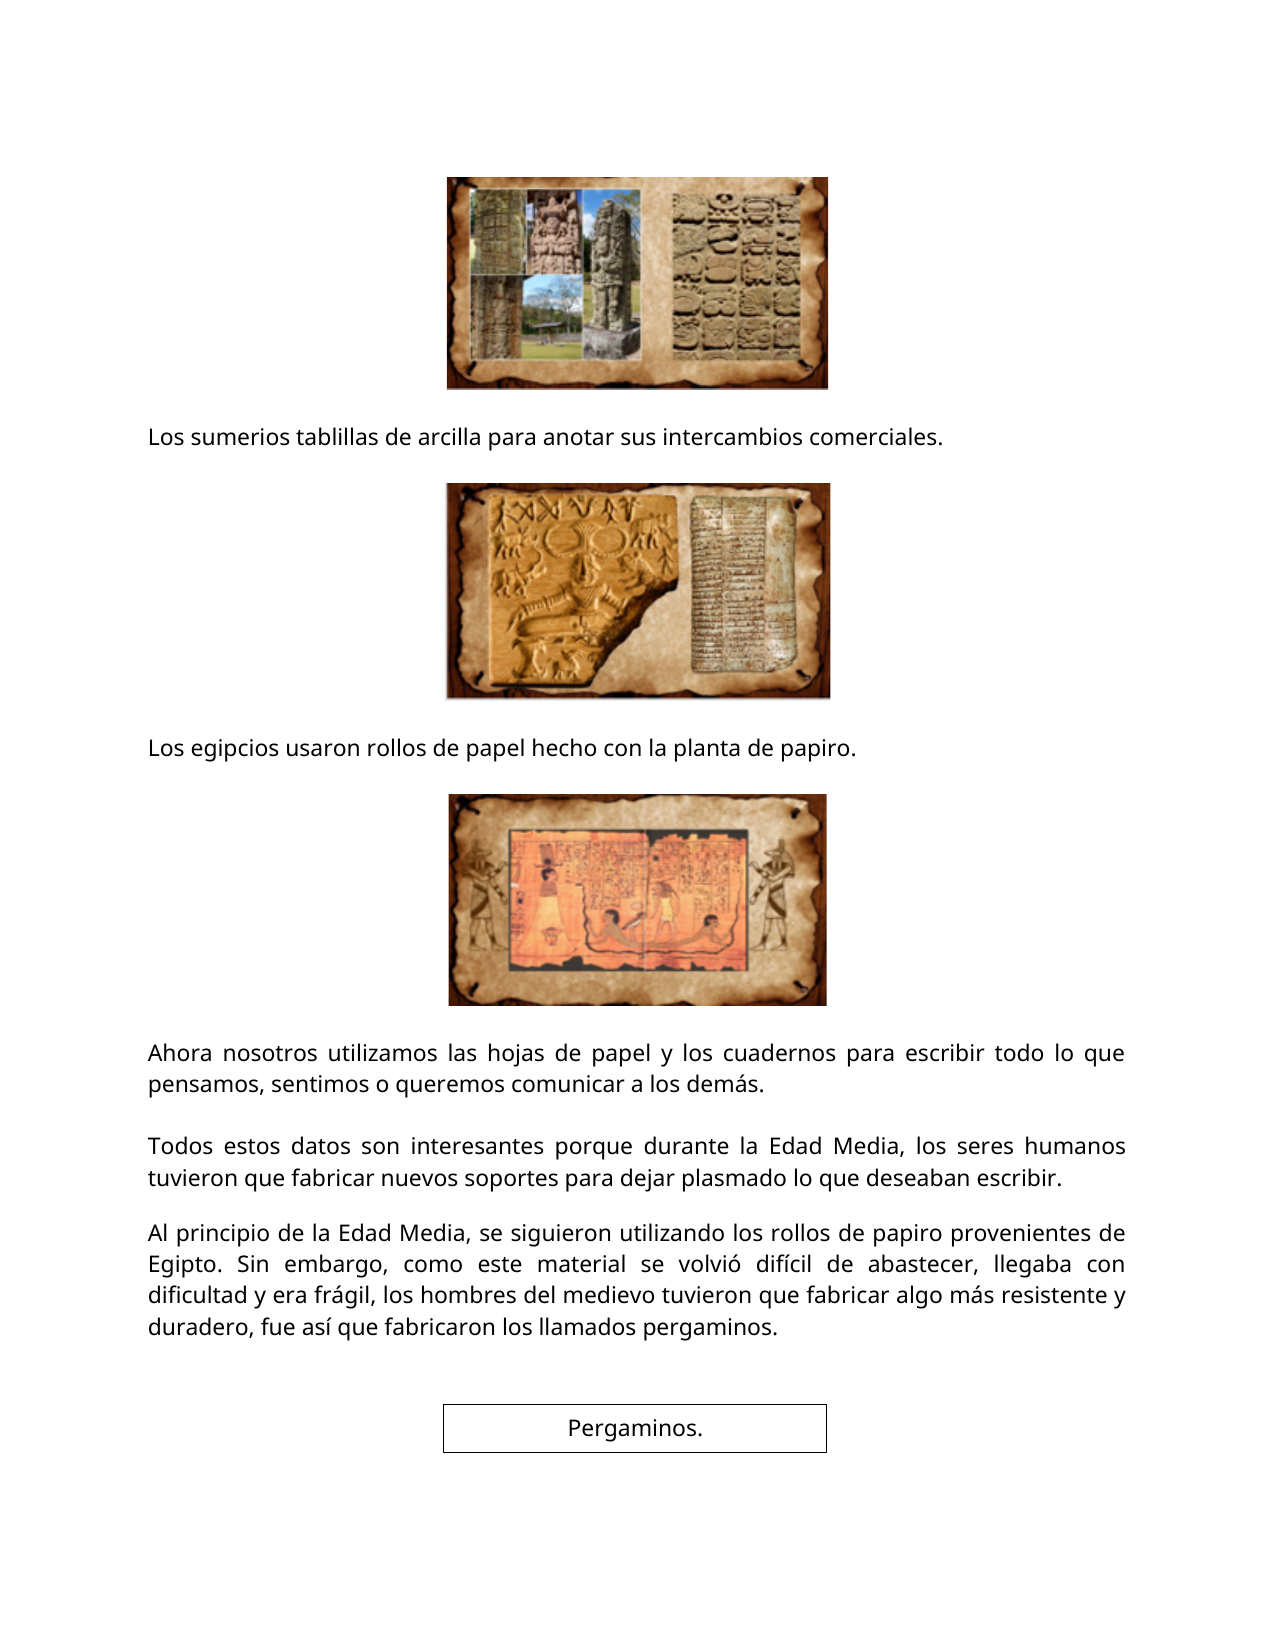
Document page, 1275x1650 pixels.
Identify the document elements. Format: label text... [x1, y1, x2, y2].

picture [444, 483, 831, 701]
text Los egipcios usaron rollos de papel hecho con la planta de papiro. [148, 732, 1127, 763]
text Todos estos datos son interesantes porque durante la Edad Media, los seres humanos tuvieron que fabricar nuevos soportes para dejar plasmado lo que deseaban escribir. [148, 1130, 1127, 1193]
text Ahora nosotros utilizamos las hojas de papel y los cuadernos para escribir todo lo que pensamos, sentimos o queremos comunicar a los demás. [148, 1037, 1127, 1099]
picture [446, 177, 829, 390]
text Al principio de la Edad Media, se siguieron utilizando los rollos de papiro provenientes de Egipto. Sin embargo, como este material se volvió difícil de abastecer, llegaba con dificultad y era frágil, los hombres del medievo tuvieron que fabricar algo más resistente y duradero, fue así que fabricaron los llamados pergaminos. [148, 1217, 1127, 1342]
picture [448, 794, 827, 1006]
text Los sumerios tablillas de arcilla para anotar sus intercambios comerciales. [148, 421, 1127, 452]
